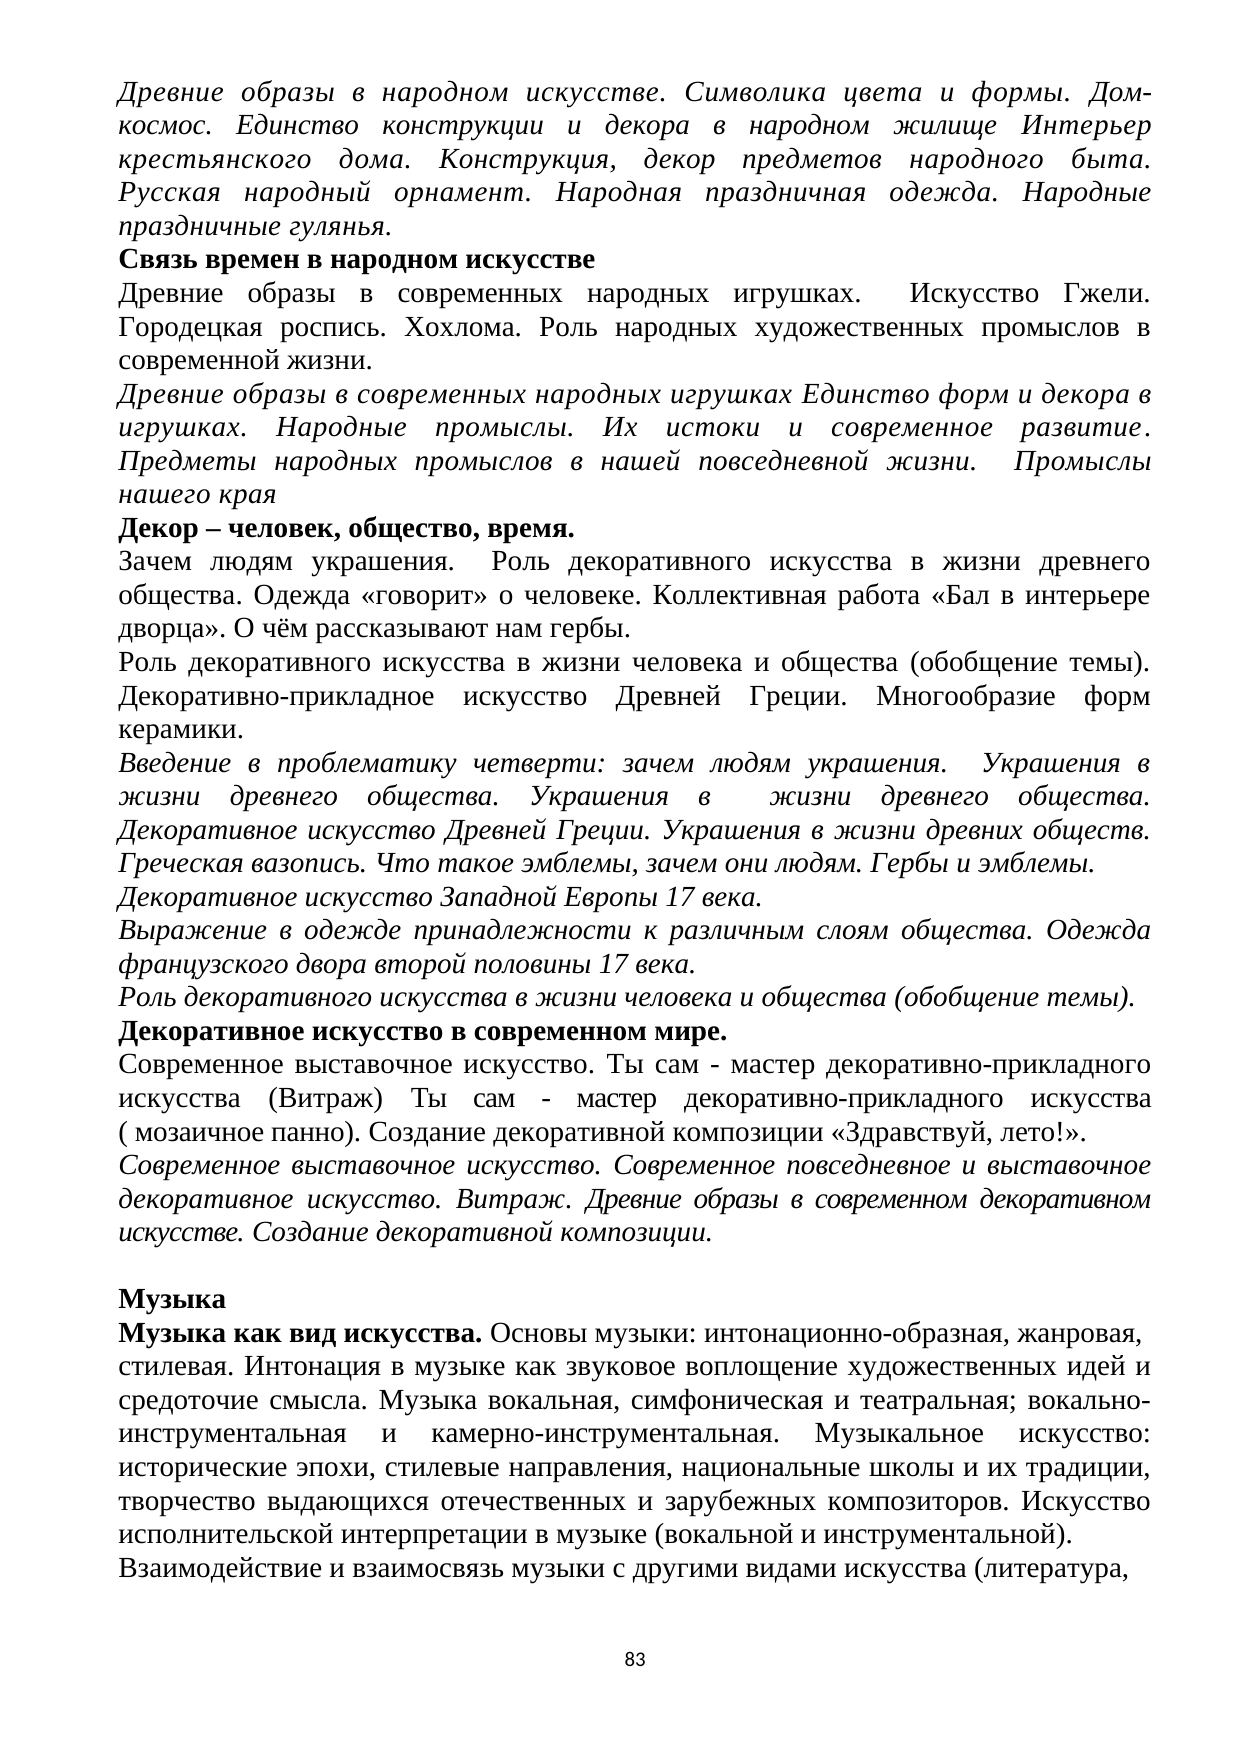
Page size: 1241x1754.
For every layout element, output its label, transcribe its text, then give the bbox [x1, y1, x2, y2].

text Декоративное искусство в современном мире. [118, 1013, 1152, 1047]
text стилевая. Интонация в музыке как звуковое воплощение художественных идей и средоточие смысла. Музыка вокальная, симфоническая и театральная; вокально-инструментальная и камерно-инструментальная. Музыкальное искусство: исторические эпохи, стилевые направления, национальные школы и их традиции, творчество выдающихся отечественных и зарубежных композиторов. Искусство исполнительской интерпретации в музыке (вокальной и инструментальной). [118, 1348, 1152, 1550]
text Роль декоративного искусства в жизни человека и общества (обобщение темы). [118, 979, 1152, 1013]
text Древние образы в народном искусстве. Символика цвета и формы. Дом- космос. Единство конструкции и декора в народном жилище Интерьер крестьянского дома. Конструкция, декор предметов народного быта. Русская народный орнамент. Народная праздничная одежда. Народные праздничные гулянья. [118, 74, 1152, 242]
text Древние образы в современных народных игрушках. Искусство Гжели. Городецкая роспись. Хохлома. Роль народных художественных промыслов в современной жизни. [118, 275, 1152, 376]
text Зачем людям украшения. Роль декоративного искусства в жизни древнего общества. Одежда «говорит» о человеке. Коллективная работа «Бал в интерьере дворца». О чём рассказывают нам гербы. [118, 543, 1152, 644]
text Выражение в одежде принадлежности к различным слоям общества. Одежда французского двора второй половины 17 века. [118, 912, 1152, 979]
text Современное выставочное искусство. Ты сам - мастер декоративно-прикладного искусства (Витраж) Ты сам - мастер декоративно-прикладного искусства ( мозаичное панно). Создание декоративной композиции «Здравствуй, лето!». [118, 1047, 1152, 1147]
text Роль декоративного искусства в жизни человека и общества (обобщение темы). Декоративно-прикладное искусство Древней Греции. Многообразие форм керамики. [118, 644, 1152, 745]
text Введение в проблематику четверти: зачем людям украшения. Украшения в жизни древнего общества. Украшения в жизни древнего общества. Декоративное искусство Древней Греции. Украшения в жизни древних обществ. Греческая вазопись. Что такое эмблемы, зачем они людям. Гербы и эмблемы. [118, 745, 1152, 879]
text Музыка как вид искусства. Основы музыки: интонационно-образная, жанровая, [118, 1315, 1152, 1348]
text Современное выставочное искусство. Современное повседневное и выставочное декоративное искусство. Витраж. Древние образы в современном декоративном искусстве. Создание декоративной композиции. [118, 1147, 1152, 1248]
text Декор – человек, общество, время. [118, 510, 1152, 543]
text Музыка [118, 1281, 1152, 1315]
text Связь времен в народном искусстве [118, 242, 1152, 275]
text Древние образы в современных народных игрушках Единство форм и декора в игрушках. Народные промыслы. Их истоки и современное развитие. Предметы народных промыслов в нашей повседневной жизни. Промыслы нашего края [118, 376, 1152, 510]
text Декоративное искусство Западной Европы 17 века. [118, 879, 1152, 912]
text Взаимодействие и взаимосвязь музыки с другими видами искусства (литература, [118, 1550, 1152, 1583]
